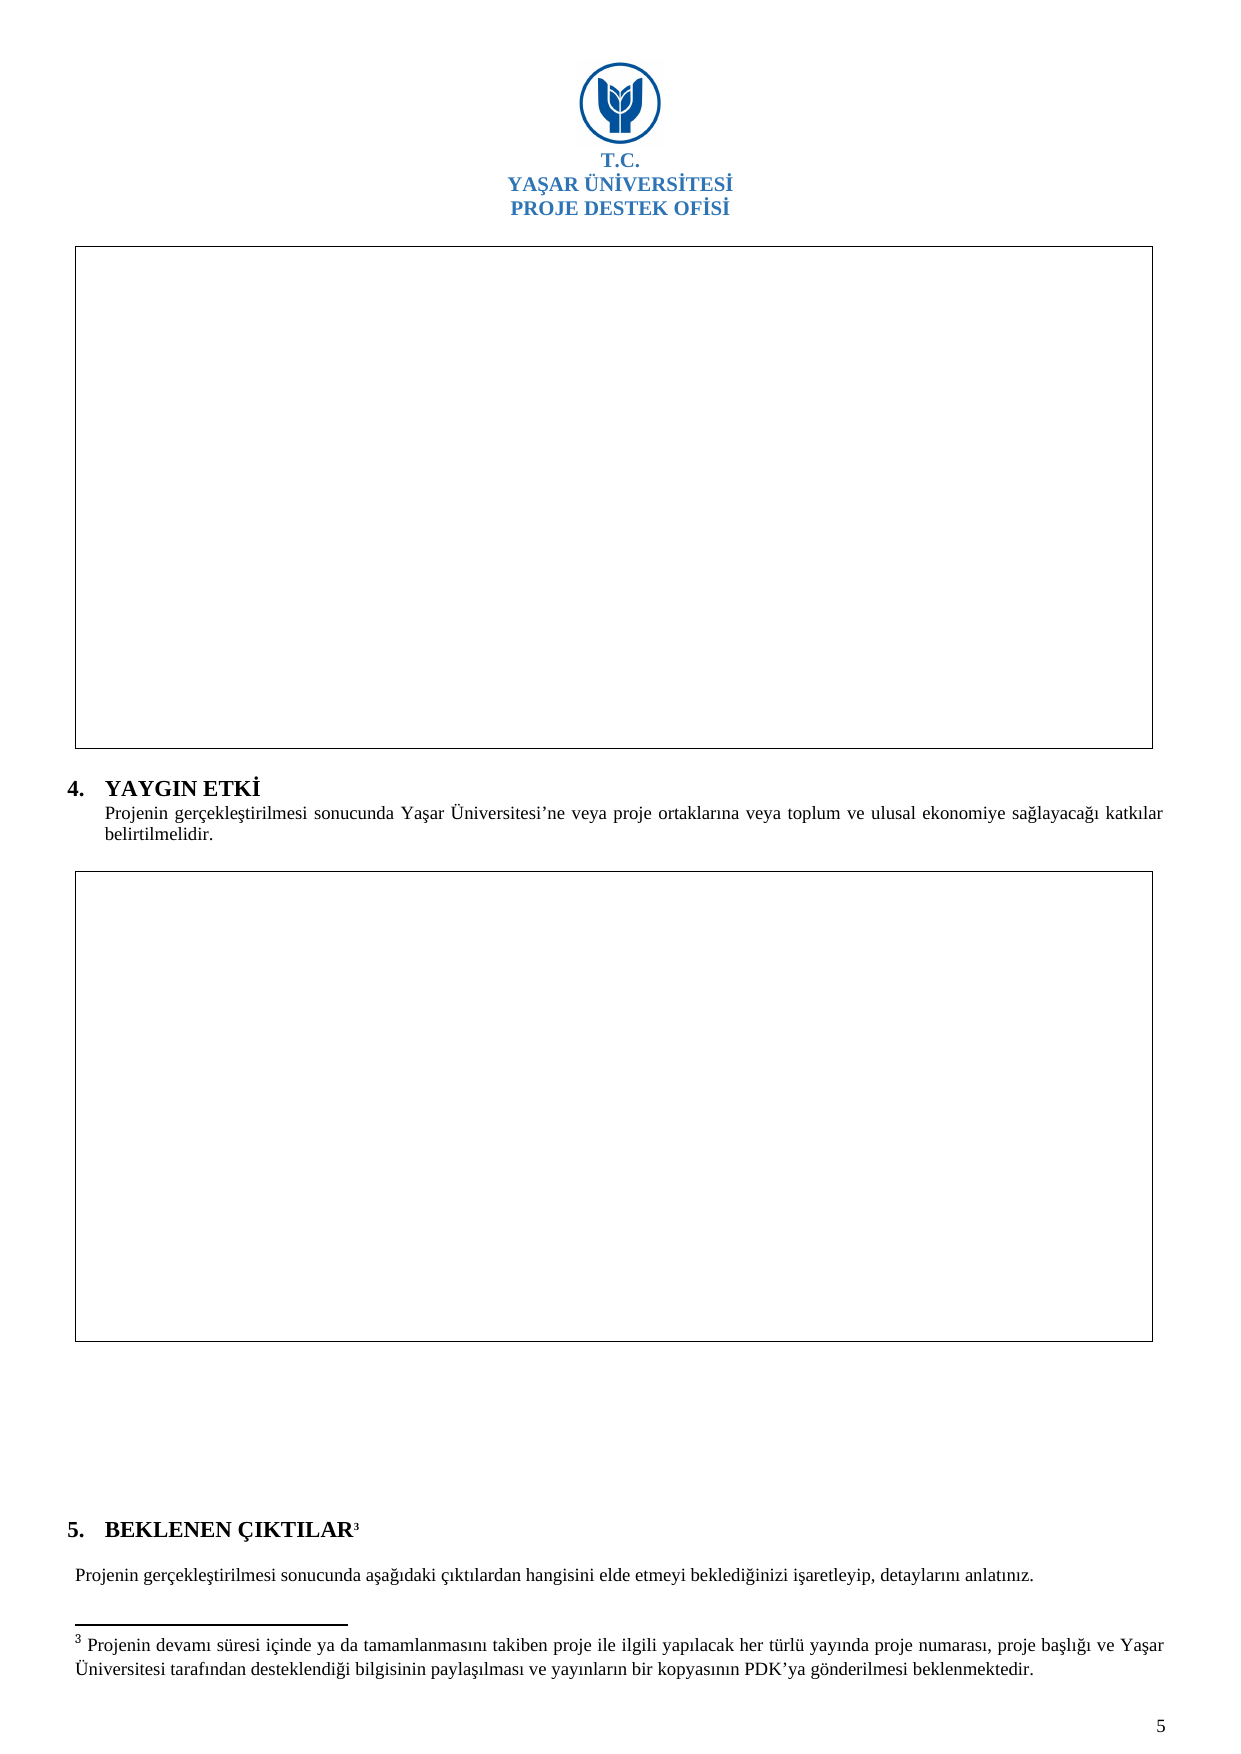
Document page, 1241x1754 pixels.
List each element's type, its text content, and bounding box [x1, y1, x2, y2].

subtitle YAYGIN ETKİ [67, 775, 1165, 802]
table_header [76, 247, 1152, 748]
text Projenin gerçekleştirilmesi sonucunda Yaşar Üniversitesi’ne veya proje ortaklarına veya toplum ve ulusal ekonomiye sağlayacağı katkılar belirtilmelidir. [104, 802, 1165, 845]
table_header [76, 872, 1152, 1341]
text Projenin gerçekleştirilmesi sonucunda aşağıdaki çıktılardan hangisini elde etmeyi beklediğinizi işaretleyip, detaylarını anlatınız. [75, 1564, 1165, 1586]
subtitle BEKLENEN ÇIKTILAR [67, 1516, 1165, 1543]
picture [576, 59, 664, 148]
